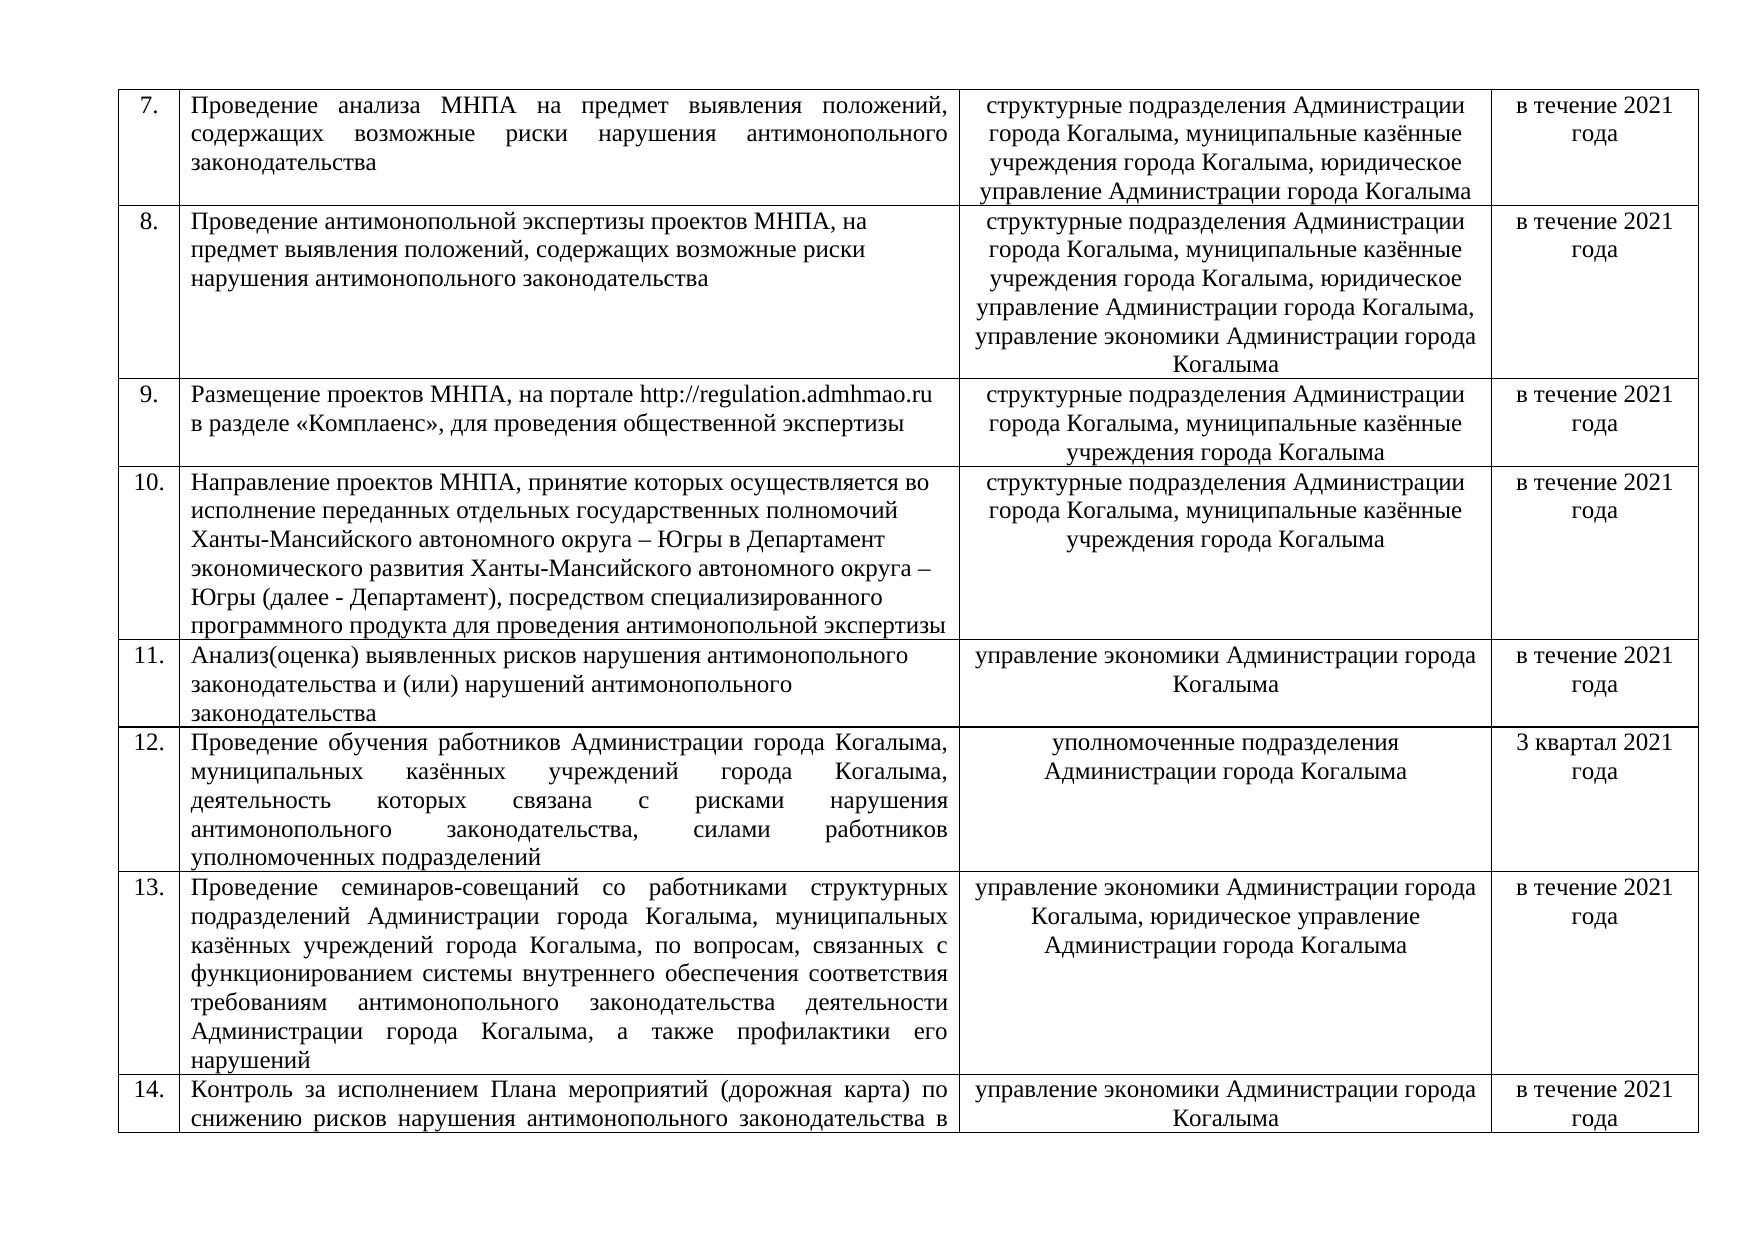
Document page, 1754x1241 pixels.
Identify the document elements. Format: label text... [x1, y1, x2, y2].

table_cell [960, 1075, 1491, 1132]
table_cell в течение 2021 года [1492, 467, 1698, 639]
table_cell в течение 2021 года [1492, 379, 1698, 466]
table_cell 12. [119, 728, 179, 871]
table_cell 10. [119, 467, 179, 639]
table_cell Проведение антимонопольной экспертизы проектов МНПА, на предмет выявления положений, содержащих возможные риски нарушения антимонопольного законодательства [180, 206, 959, 378]
table_cell структурные подразделения Администрации города Когалыма, муниципальные казённые учреждения города Когалыма, юридическое управление Администрации города Когалыма, управление экономики Администрации города Когалыма [960, 206, 1491, 378]
table_cell Проведение обучения работников Администрации города Когалыма, муниципальных казённых учреждений города Когалыма, деятельность которых связана с рисками нарушения антимонопольного законодательства, силами работников уполномоченных подразделений [180, 728, 959, 871]
table_cell в течение 2021 года [1492, 206, 1698, 378]
table_cell структурные подразделения Администрации города Когалыма, муниципальные казённые учреждения города Когалыма [960, 467, 1491, 639]
table_cell 7. [119, 90, 179, 205]
table_cell 14. [119, 1075, 179, 1132]
table_cell Проведение семинаров-совещаний со работниками структурных подразделений Администрации города Когалыма, муниципальных казённых учреждений города Когалыма, по вопросам, связанных с функционированием системы внутреннего обеспечения соответствия требованиям антимонопольного законодательства деятельности Администрации города Когалыма, а также профилактики его нарушений [180, 872, 959, 1073]
table_cell в течение 2021 года [1492, 872, 1698, 1073]
table_cell в течение 2021 года [1492, 1075, 1698, 1132]
table_cell 8. [119, 206, 179, 378]
table_cell Проведение анализа МНПА на предмет выявления положений, содержащих возможные риски нарушения антимонопольного законодательства [180, 90, 959, 205]
table_cell структурные подразделения Администрации города Когалыма, муниципальные казённые учреждения города Когалыма, юридическое управление Администрации города Когалыма [960, 90, 1491, 205]
table_cell 11. [119, 640, 179, 726]
table_cell 9. [119, 379, 179, 466]
table_cell уполномоченные подразделения Администрации города Когалыма [960, 728, 1491, 871]
table_cell 13. [119, 872, 179, 1073]
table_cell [180, 1075, 959, 1132]
table_cell 3 квартал 2021 года [1492, 728, 1698, 871]
table_cell Анализ(оценка) выявленных рисков нарушения антимонопольного законодательства и (или) нарушений антимонопольного законодательства [180, 640, 959, 726]
table_cell Размещение проектов МНПА, на портале http://regulation.admhmao.ru в разделе «Комплаенс», для проведения общественной экспертизы [180, 379, 959, 466]
table_cell управление экономики Администрации города Когалыма [960, 640, 1491, 726]
table_cell управление экономики Администрации города Когалыма, юридическое управление Администрации города Когалыма [960, 872, 1491, 1073]
table_cell в течение 2021 года [1492, 640, 1698, 726]
table_cell в течение 2021 года [1492, 90, 1698, 205]
table_cell Направление проектов МНПА, принятие которых осуществляется во исполнение переданных отдельных государственных полномочий Ханты-Мансийского автономного округа – Югры в Департамент экономического развития Ханты-Мансийского автономного округа – Югры (далее - Департамент), посредством специализированного программного продукта для проведения антимонопольной экспертизы [180, 467, 959, 639]
table_cell структурные подразделения Администрации города Когалыма, муниципальные казённые учреждения города Когалыма [960, 379, 1491, 466]
